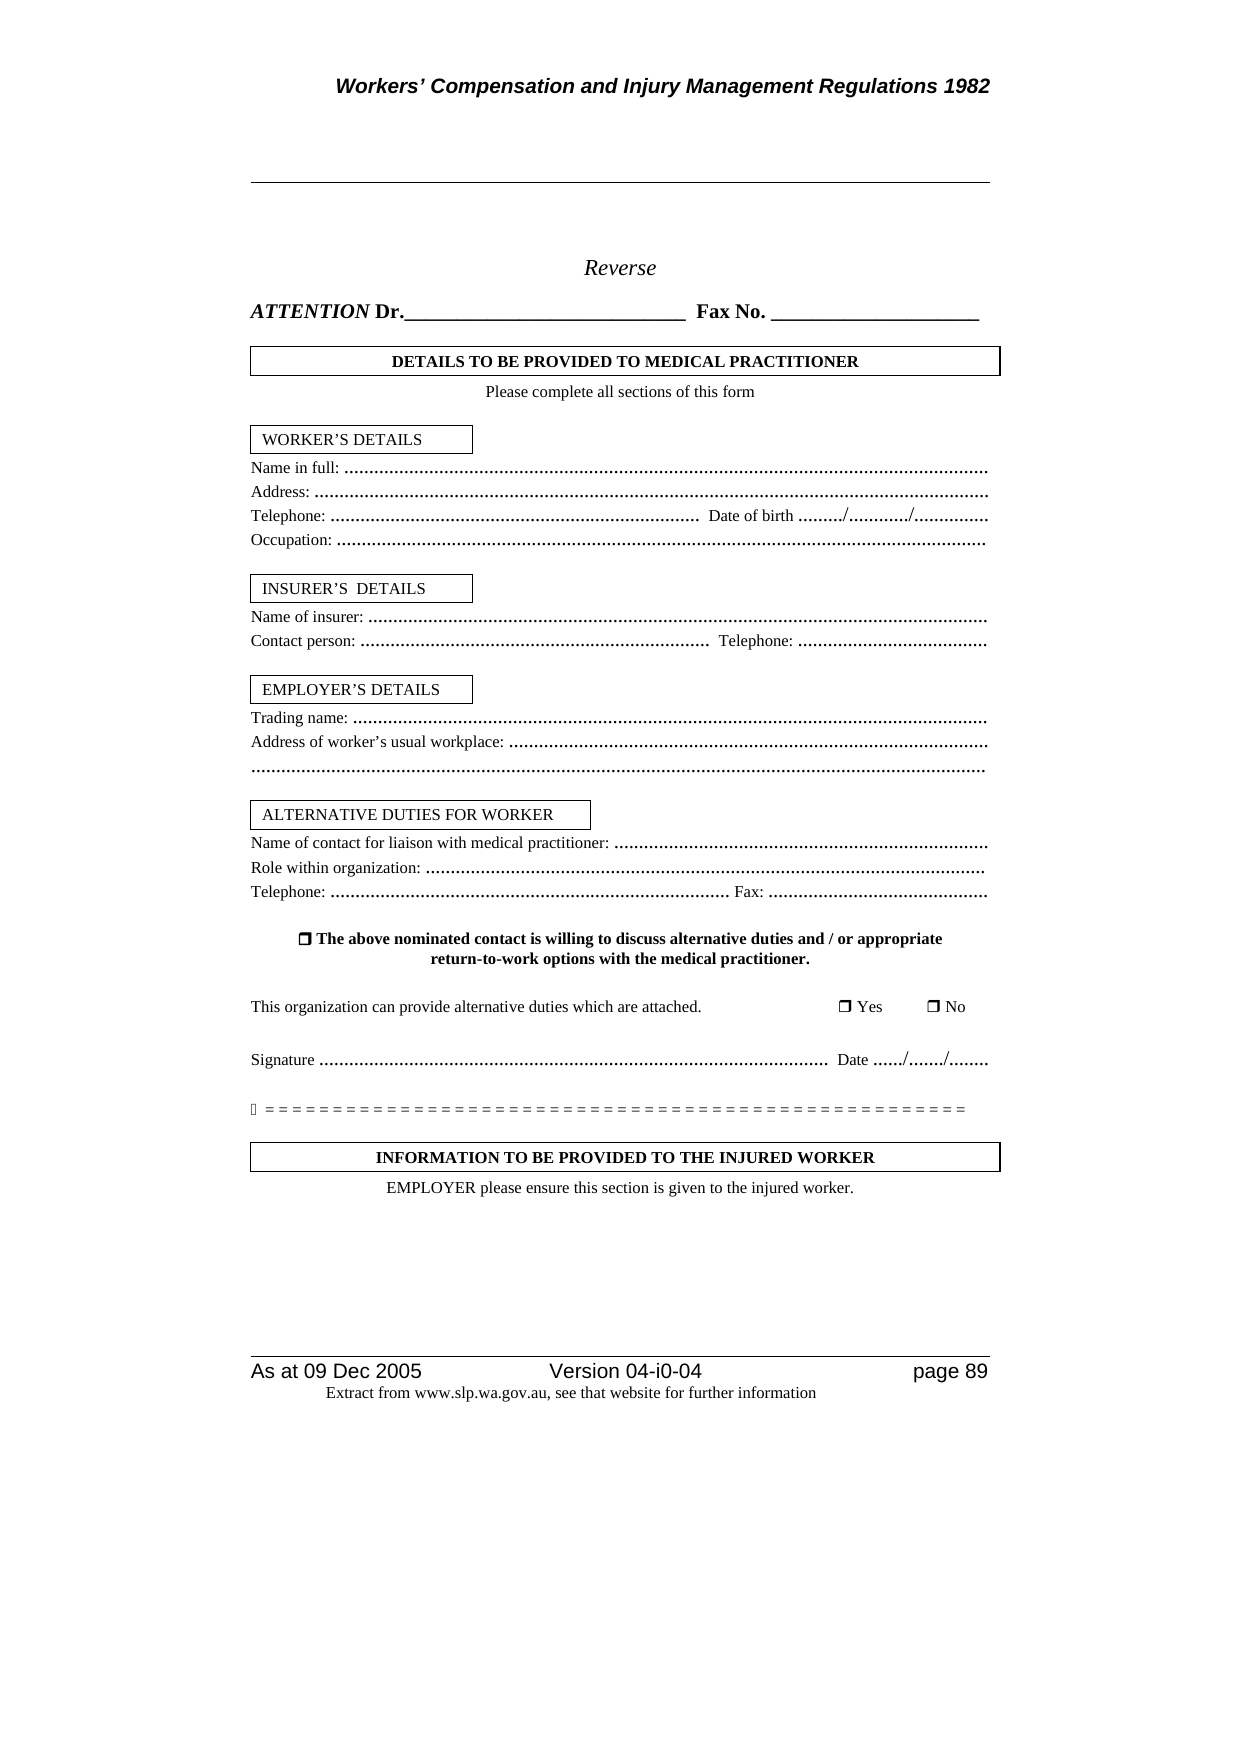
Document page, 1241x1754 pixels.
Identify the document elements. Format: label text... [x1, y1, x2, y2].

text Telephone: ................................................................................ Fax: ............................................ [251, 878, 990, 902]
text Name of contact for liaison with medical practitioner: ........................................................................... [251, 829, 990, 853]
text EMPLOYER please ensure this section is given to the injured worker. [251, 1178, 990, 1197]
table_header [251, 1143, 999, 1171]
text Reverse [251, 254, 990, 280]
text Telephone: .......................................................................... Date of birth ........./............/............... [251, 502, 990, 526]
text Role within organization: ................................................................................................................ [251, 853, 990, 878]
text ................................................................................................................................................... [251, 752, 990, 777]
text Name in full: ................................................................................................................................. [251, 454, 990, 478]
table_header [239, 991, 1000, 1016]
text Name of insurer: ............................................................................................................................ [251, 603, 990, 627]
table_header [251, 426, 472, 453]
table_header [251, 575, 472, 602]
text Address of worker’s usual workplace: ................................................................................................ [251, 728, 990, 752]
text Address: ....................................................................................................................................... [251, 478, 990, 502]
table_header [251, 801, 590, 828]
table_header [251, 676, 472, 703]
text The above nominated contact is willing to discuss alternative duties and / or appropriate return-to-work options with the medical practitioner. [251, 929, 990, 968]
text ATTENTION Dr.___________________________ Fax No. ____________________ [251, 299, 990, 323]
text Trading name: ............................................................................................................................... [251, 704, 990, 728]
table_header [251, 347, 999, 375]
text Contact person: ...................................................................... Telephone: ...................................... [251, 627, 990, 651]
text = = = = = = = = = = = = = = = = = = = = = = = = = = = = = = = = = = = = = = = = = = = = = = = = = = = = [251, 1100, 990, 1119]
text Please complete all sections of this form [251, 382, 990, 401]
text Signature ...................................................................................................... Date ....../......./........ [251, 1046, 990, 1070]
text Occupation: .................................................................................................................................. [251, 526, 990, 550]
